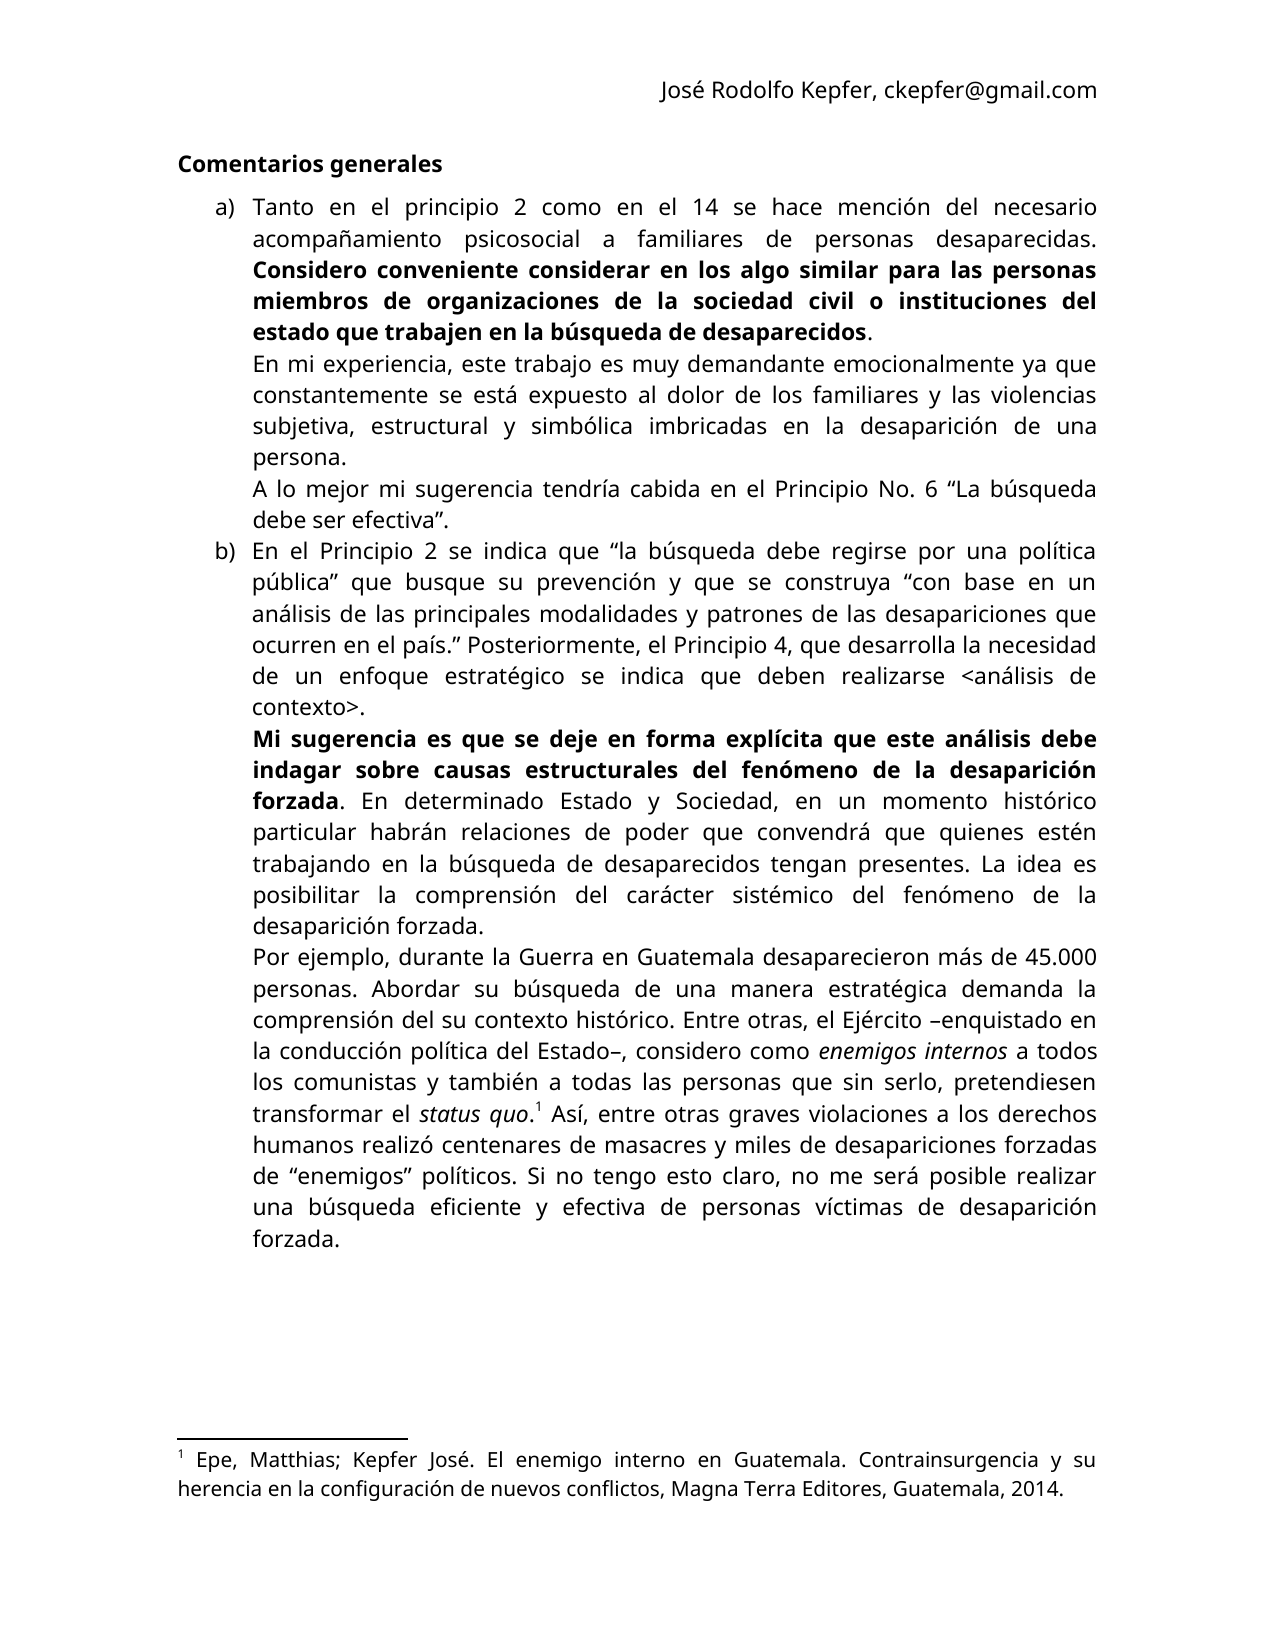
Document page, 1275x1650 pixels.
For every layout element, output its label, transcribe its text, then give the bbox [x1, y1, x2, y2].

text Mi sugerencia es que se deje en forma explícita que este análisis debe indagar sobre causas estructurales del fenómeno de la desaparición forzada. En determinado Estado y Sociedad, en un momento histórico particular habrán relaciones de poder que convendrá que quienes estén trabajando en la búsqueda de desaparecidos tengan presentes. La idea es posibilitar la comprensión del carácter sistémico del fenómeno de la desaparición forzada. [252, 723, 1098, 941]
text Comentarios generales [177, 148, 1098, 179]
list En mi experiencia, este trabajo es muy demandante emocionalmente ya que constantemente se está expuesto al dolor de los familiares y las violencias subjetiva, estructural y simbólica imbricadas en la desaparición de una persona. [252, 348, 1098, 473]
list En el Principio 2 se indica que “la búsqueda debe regirse por una política pública” que busque su prevención y que se construya “con base en un análisis de las principales modalidades y patrones de las desapariciones que ocurren en el país.” Posteriormente, el Principio 4, que desarrolla la necesidad de un enfoque estratégico se indica que deben realizarse <análisis de contexto>. [214, 535, 1098, 723]
list A lo mejor mi sugerencia tendría cabida en el Principio No. 6 “La búsqueda debe ser efectiva”. [252, 473, 1098, 535]
list Tanto en el principio 2 como en el 14 se hace mención del necesario acompañamiento psicosocial a familiares de personas desaparecidas. Considero conveniente considerar en los algo similar para las personas miembros de organizaciones de la sociedad civil o instituciones del estado que trabajen en la búsqueda de desaparecidos. [215, 191, 1098, 348]
text Por ejemplo, durante la Guerra en Guatemala desaparecieron más de 45.000 personas. Abordar su búsqueda de una manera estratégica demanda la comprensión del su contexto histórico. Entre otras, el Ejército –enquistado en la conducción política del Estado–, considero como enemigos internos a todos los comunistas y también a todas las personas que sin serlo, pretendiesen transformar el status quo. Así, entre otras graves violaciones a los derechos humanos realizó centenares de masacres y miles de desapariciones forzadas de “enemigos” políticos. Si no tengo esto claro, no me será posible realizar una búsqueda eficiente y efectiva de personas víctimas de desaparición forzada. [252, 941, 1098, 1254]
